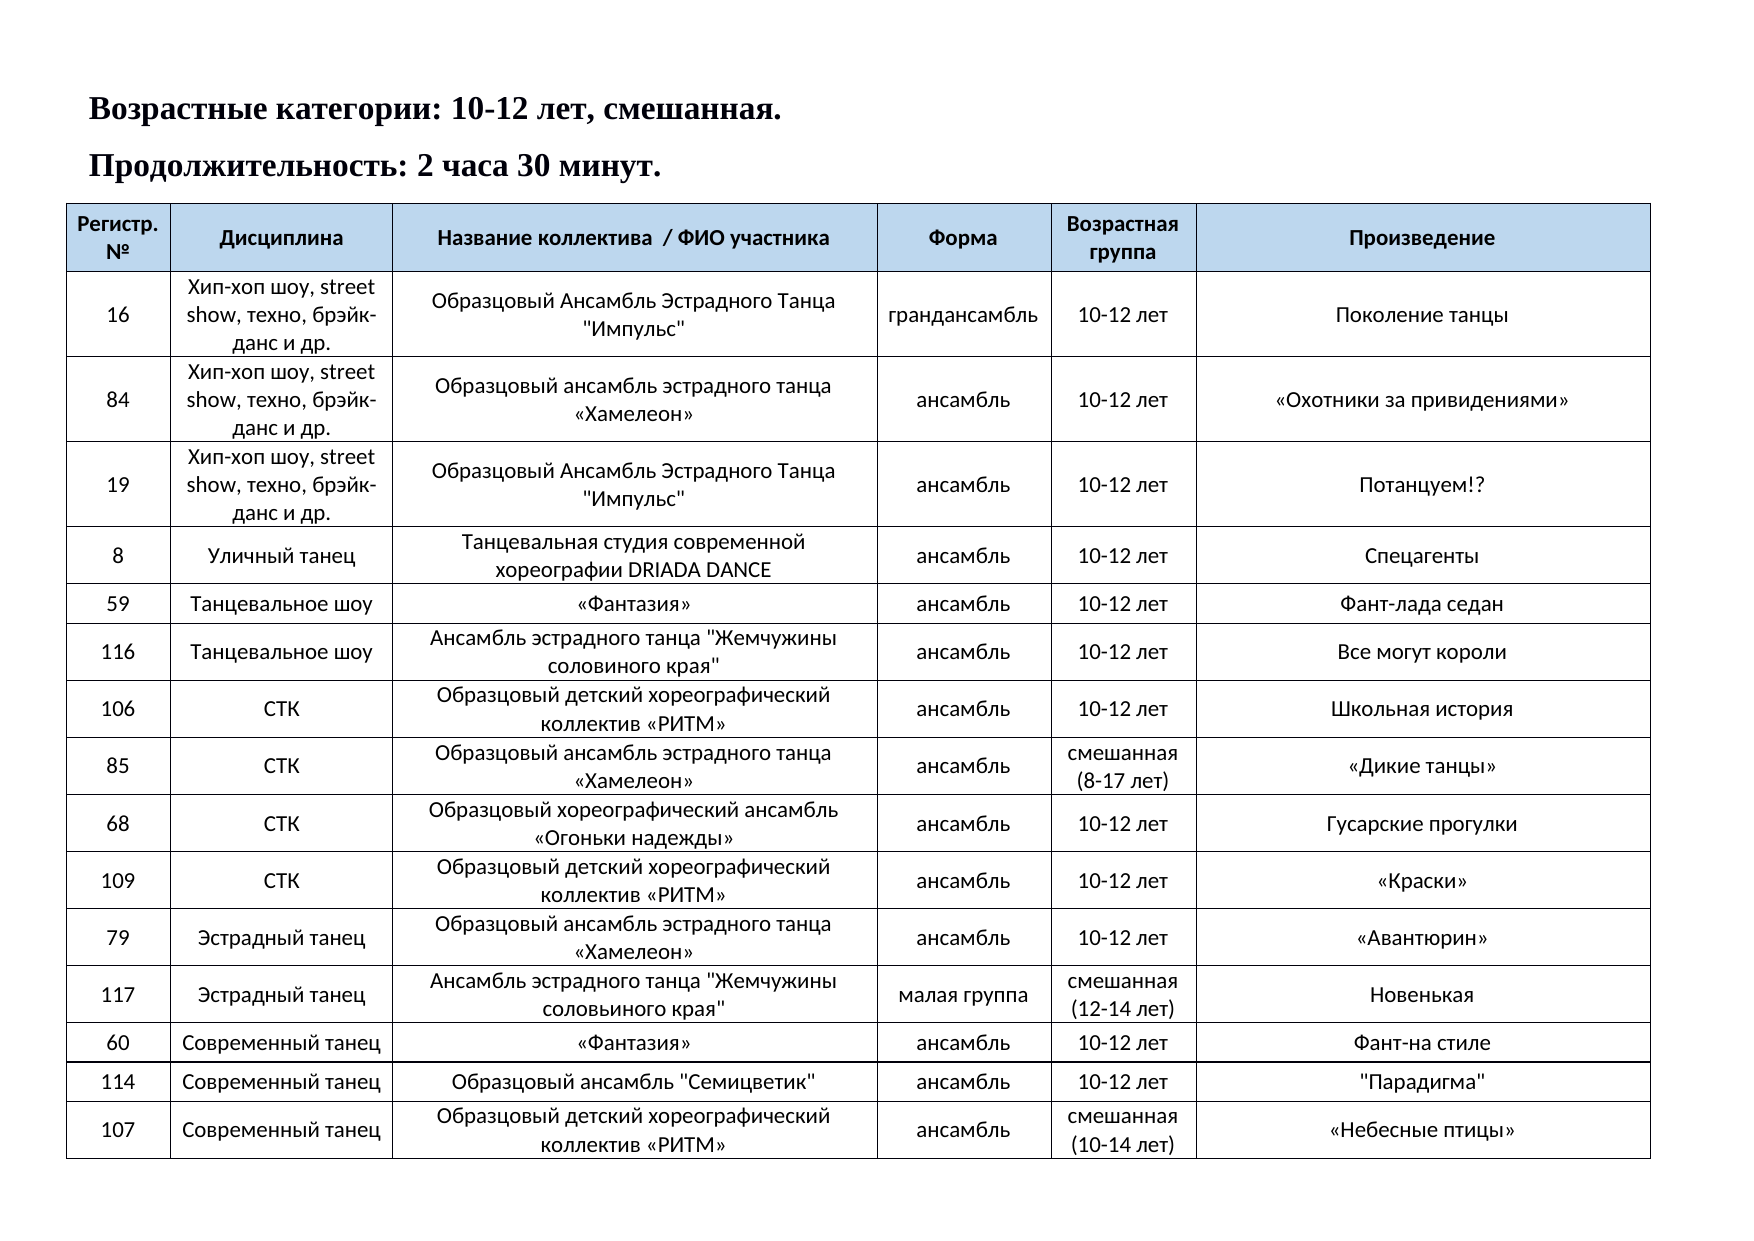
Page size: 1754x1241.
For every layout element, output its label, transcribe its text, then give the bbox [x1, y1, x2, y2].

table_cell Фант-на стиле [1197, 1023, 1650, 1061]
table_cell 60 [67, 1023, 170, 1061]
table_cell Ансамбль эстрадного танца "Жемчужины соловиного края" [393, 624, 877, 679]
table_header Форма [878, 204, 1051, 271]
table_cell 10-12 лет [1052, 681, 1196, 737]
table_cell 10-12 лет [1052, 1063, 1196, 1101]
table_cell 16 [67, 272, 170, 356]
table_cell СТК [171, 681, 392, 737]
table_cell 107 [67, 1102, 170, 1158]
table_cell ансамбль [878, 527, 1051, 583]
table_cell Хип-хоп шоу, street show, техно, брэйк-данс и др. [171, 442, 392, 526]
table_header Название коллектива / ФИО участника [393, 204, 877, 271]
table_cell ансамбль [878, 1023, 1051, 1061]
table_cell Танцевальное шоу [171, 584, 392, 622]
table_cell Фант-лада седан [1197, 584, 1650, 622]
table_cell смешанная (10-14 лет) [1052, 1102, 1196, 1158]
table_cell Образцовый детский хореографический коллектив «РИТМ» [393, 681, 877, 737]
table_cell 10-12 лет [1052, 909, 1196, 965]
table_cell ансамбль [878, 909, 1051, 965]
table_cell 116 [67, 624, 170, 679]
table_cell малая группа [878, 966, 1051, 1022]
table_cell ансамбль [878, 1063, 1051, 1101]
table_cell смешанная (8-17 лет) [1052, 738, 1196, 794]
table_cell «Небесные птицы» [1197, 1102, 1650, 1158]
table_cell «Авантюрин» [1197, 909, 1650, 965]
table_cell СТК [171, 852, 392, 908]
table_cell 117 [67, 966, 170, 1022]
table_cell грандансамбль [878, 272, 1051, 356]
table_cell Образцовый детский хореографический коллектив «РИТМ» [393, 852, 877, 908]
table_cell Современный танец [171, 1102, 392, 1158]
table_cell смешанная (12-14 лет) [1052, 966, 1196, 1022]
table_cell 10-12 лет [1052, 527, 1196, 583]
table_cell 10-12 лет [1052, 624, 1196, 679]
table_cell Образцовый Ансамбль Эстрадного Танца "Импульс" [393, 272, 877, 356]
table_cell Гусарские прогулки [1197, 795, 1650, 851]
table_cell СТК [171, 738, 392, 794]
table_cell Образцовый Ансамбль Эстрадного Танца "Импульс" [393, 442, 877, 526]
table_cell Современный танец [171, 1023, 392, 1061]
table_cell Эстрадный танец [171, 909, 392, 965]
table_header Регистр. № [67, 204, 170, 271]
table_cell 10-12 лет [1052, 795, 1196, 851]
table_cell 10-12 лет [1052, 1023, 1196, 1061]
table_cell 68 [67, 795, 170, 851]
table_cell 114 [67, 1063, 170, 1101]
table_cell Новенькая [1197, 966, 1650, 1022]
table_cell 59 [67, 584, 170, 622]
table_cell Образцовый ансамбль эстрадного танца «Хамелеон» [393, 357, 877, 441]
table_cell Образцовый детский хореографический коллектив «РИТМ» [393, 1102, 877, 1158]
table_cell Хип-хоп шоу, street show, техно, брэйк-данс и др. [171, 272, 392, 356]
table_cell Хип-хоп шоу, street show, техно, брэйк-данс и др. [171, 357, 392, 441]
table_header Произведение [1197, 204, 1650, 271]
table_cell Современный танец [171, 1063, 392, 1101]
table_cell Танцевальное шоу [171, 624, 392, 679]
table_cell «Дикие танцы» [1197, 738, 1650, 794]
table_cell Образцовый хореографический ансамбль «Огоньки надежды» [393, 795, 877, 851]
table_cell 19 [67, 442, 170, 526]
table_cell Образцовый ансамбль "Семицветик" [393, 1063, 877, 1101]
text Продолжительность: 2 часа 30 минут. [89, 146, 1683, 184]
table_cell 84 [67, 357, 170, 441]
table_cell 109 [67, 852, 170, 908]
table_cell Спецагенты [1197, 527, 1650, 583]
table_cell Танцевальная студия современной хореографии DRIADA DANCE [393, 527, 877, 583]
table_cell 10-12 лет [1052, 852, 1196, 908]
table_cell ансамбль [878, 1102, 1051, 1158]
table_cell Школьная история [1197, 681, 1650, 737]
table_cell ансамбль [878, 795, 1051, 851]
table_cell 10-12 лет [1052, 584, 1196, 622]
table_header Дисциплина [171, 204, 392, 271]
table_cell Эстрадный танец [171, 966, 392, 1022]
table_cell Уличный танец [171, 527, 392, 583]
table_cell ансамбль [878, 584, 1051, 622]
table_cell ансамбль [878, 624, 1051, 679]
table_cell 85 [67, 738, 170, 794]
table_cell ансамбль [878, 852, 1051, 908]
table_cell Образцовый ансамбль эстрадного танца «Хамелеон» [393, 738, 877, 794]
table_cell СТК [171, 795, 392, 851]
table_cell Образцовый ансамбль эстрадного танца «Хамелеон» [393, 909, 877, 965]
table_cell ансамбль [878, 357, 1051, 441]
table_cell Все могут короли [1197, 624, 1650, 679]
table_cell 79 [67, 909, 170, 965]
table_cell 10-12 лет [1052, 272, 1196, 356]
table_cell Поколение танцы [1197, 272, 1650, 356]
table_cell Потанцуем!? [1197, 442, 1650, 526]
table_cell ансамбль [878, 738, 1051, 794]
table_header Возрастная группа [1052, 204, 1196, 271]
table_cell 106 [67, 681, 170, 737]
table_cell Ансамбль эстрадного танца "Жемчужины соловьиного края" [393, 966, 877, 1022]
table_cell «Краски» [1197, 852, 1650, 908]
table_cell ансамбль [878, 681, 1051, 737]
table_cell ансамбль [878, 442, 1051, 526]
text Возрастные категории: 10-12 лет, смешанная. [89, 89, 1683, 127]
table_cell 10-12 лет [1052, 442, 1196, 526]
table_cell 10-12 лет [1052, 357, 1196, 441]
table_cell «Фантазия» [393, 1023, 877, 1061]
table_cell 8 [67, 527, 170, 583]
table_cell «Охотники за привидениями» [1197, 357, 1650, 441]
table_cell «Фантазия» [393, 584, 877, 622]
table_cell "Парадигма" [1197, 1063, 1650, 1101]
